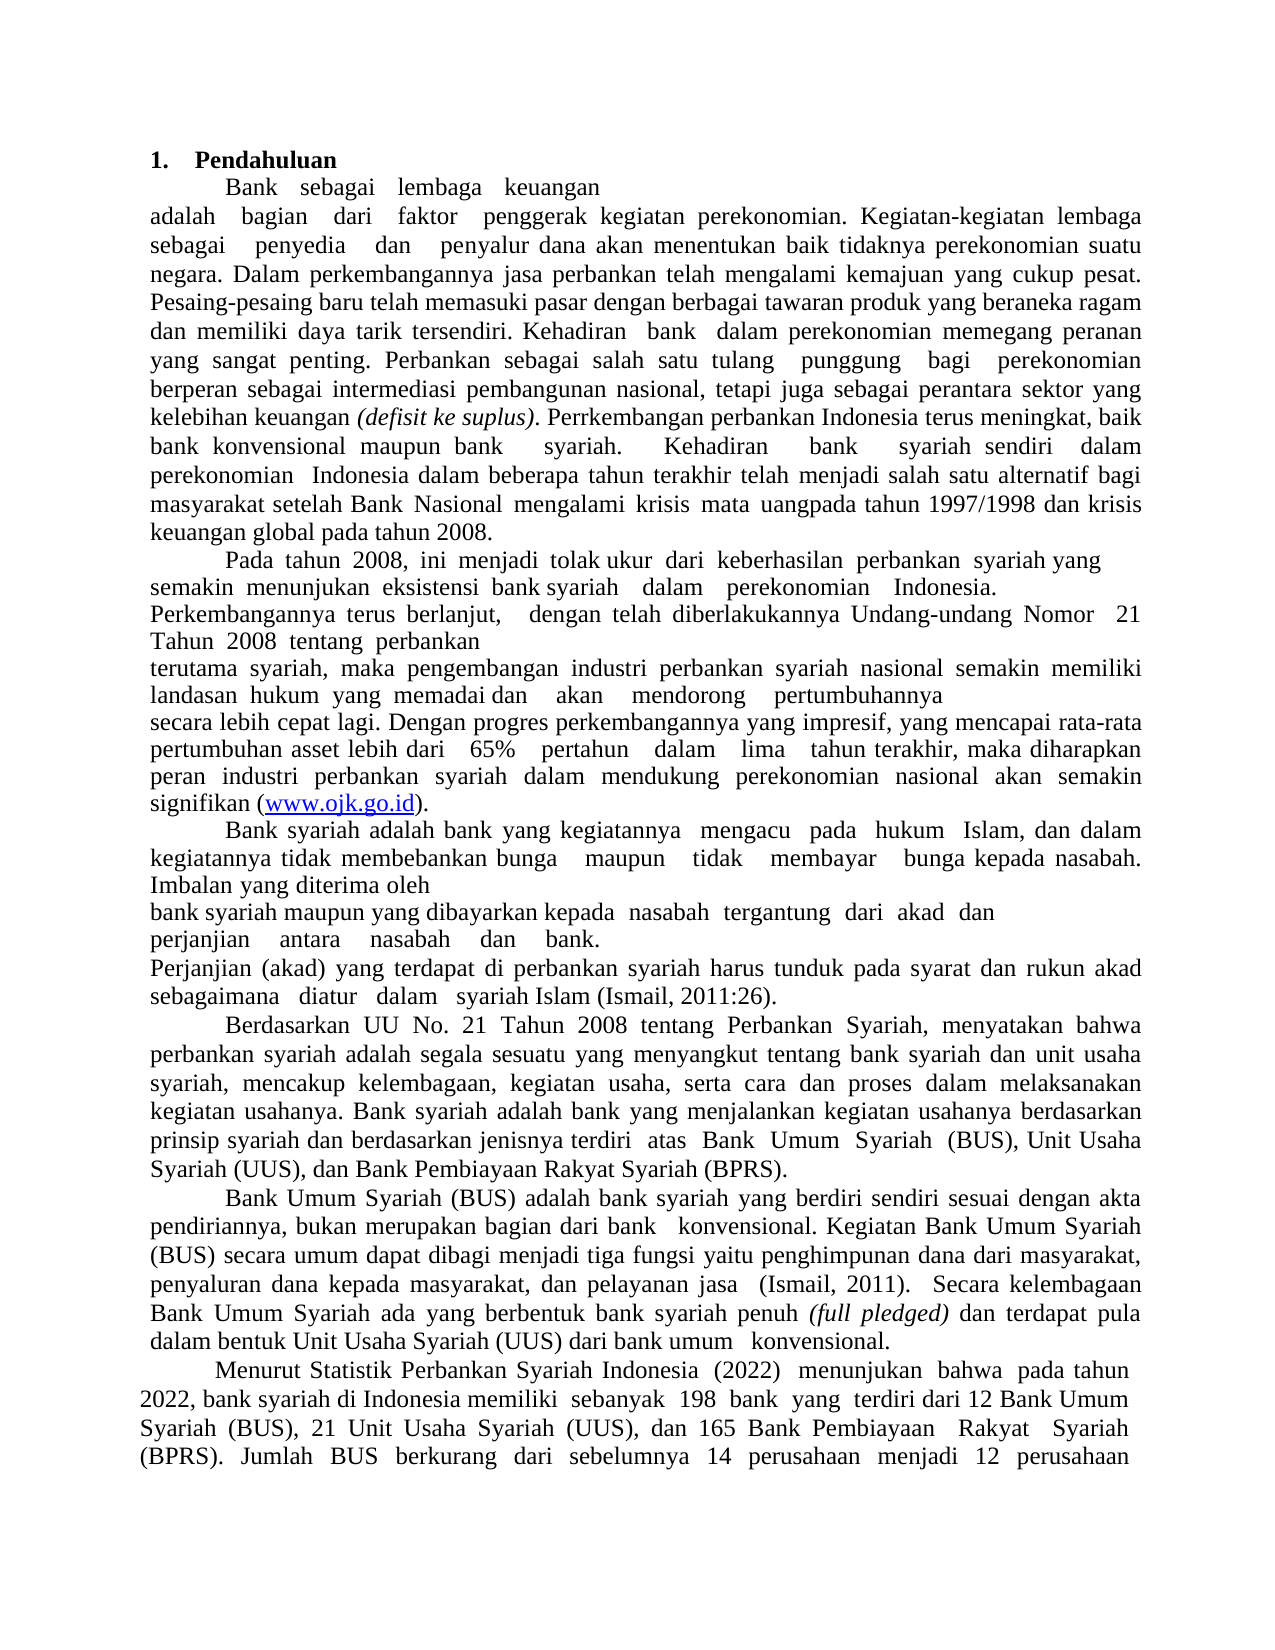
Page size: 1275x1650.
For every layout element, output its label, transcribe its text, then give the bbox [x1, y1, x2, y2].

text secara lebih cepat lagi. Dengan progres perkembangannya yang impresif, yang mencapai rata-rata pertumbuhan asset lebih dari 65% pertahun dalam lima tahun terakhir, maka diharapkan peran industri perbankan syariah dalam mendukung perekonomian nasional akan semakin signifikan (www.ojk.go.id). [150, 709, 1142, 817]
text Bank syariah adalah bank yang kegiatannya mengacu pada hukum Islam, dan dalam kegiatannya tidak membebankan bunga maupun tidak membayar bunga kepada nasabah. Imbalan yang diterima oleh [150, 817, 1142, 898]
text Berdasarkan UU No. 21 Tahun 2008 tentang Perbankan Syariah, menyatakan bahwa perbankan syariah adalah segala sesuatu yang menyangkut tentang bank syariah dan unit usaha syariah, mencakup kelembagaan, kegiatan usaha, serta cara dan proses dalam melaksanakan kegiatan usahanya. Bank syariah adalah bank yang menjalankan kegiatan usahanya berdasarkan prinsip syariah dan berdasarkan jenisnya terdiri atas Bank Umum Syariah (BUS), Unit Usaha Syariah (UUS), dan Bank Pembiayaan Rakyat Syariah (BPRS). [150, 1010, 1142, 1183]
text terutama syariah, maka pengembangan industri perbankan syariah nasional semakin memiliki landasan hukum yang memadai dan akan mendorong pertumbuhannya [150, 655, 1142, 709]
text 1. Pendahuluan [150, 145, 877, 174]
text adalah bagian dari faktor penggerak kegiatan perekonomian. Kegiatan-kegiatan lembaga sebagai penyedia dan penyalur dana akan menentukan baik tidaknya perekonomian suatu negara. Dalam perkembangannya jasa perbankan telah mengalami kemajuan yang cukup pesat. Pesaing-pesaing baru telah memasuki pasar dengan berbagai tawaran produk yang beraneka ragam dan memiliki daya tarik tersendiri. Kehadiran bank dalam perekonomian memegang peranan yang sangat penting. Perbankan sebagai salah satu tulang punggung bagi perekonomian berperan sebagai intermediasi pembangunan nasional, tetapi juga sebagai perantara sektor yang kelebihan keuangan (defisit ke suplus). Perrkembangan perbankan Indonesia terus meningkat, baik bank konvensional maupun bank syariah. Kehadiran bank syariah sendiri dalam perekonomian Indonesia dalam beberapa tahun terakhir telah menjadi salah satu alternatif bagi masyarakat setelah Bank Nasional mengalami krisis mata uangpada tahun 1997/1998 dan krisis keuangan global pada tahun 2008. [150, 201, 1142, 546]
text Bank sebagai lembaga keuangan [225, 174, 1143, 201]
text bank syariah maupun yang dibayarkan kepada nasabah tergantung dari akad dan [150, 898, 1142, 926]
text Perjanjian (akad) yang terdapat di perbankan syariah harus tunduk pada syarat dan rukun akad sebagaimana diatur dalam syariah Islam (Ismail, 2011:26). [150, 953, 1142, 1010]
text perjanjian antara nasabah dan bank. [150, 926, 1141, 953]
text Perkembangannya terus berlanjut, dengan telah diberlakukannya Undang-undang Nomor 21 Tahun 2008 tentang perbankan [150, 601, 1142, 655]
text Bank Umum Syariah (BUS) adalah bank syariah yang berdiri sendiri sesuai dengan akta pendiriannya, bukan merupakan bagian dari bank konvensional. Kegiatan Bank Umum Syariah (BUS) secara umum dapat dibagi menjadi tiga fungsi yaitu penghimpunan dana dari masyarakat, penyaluran dana kepada masyarakat, dan pelayanan jasa” (Ismail, 2011). “Secara kelembagaan Bank Umum Syariah ada yang berbentuk bank syariah penuh (full pledged) dan terdapat pula dalam bentuk Unit Usaha Syariah (UUS) dari bank umum” konvensional. [150, 1183, 1142, 1355]
text Pada tahun 2008, ini menjadi tolak ukur dari keberhasilan perbankan syariah yang semakin menunjukan eksistensi bank syariah dalam perekonomian Indonesia. [150, 546, 1141, 601]
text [139, 1355, 1129, 1470]
